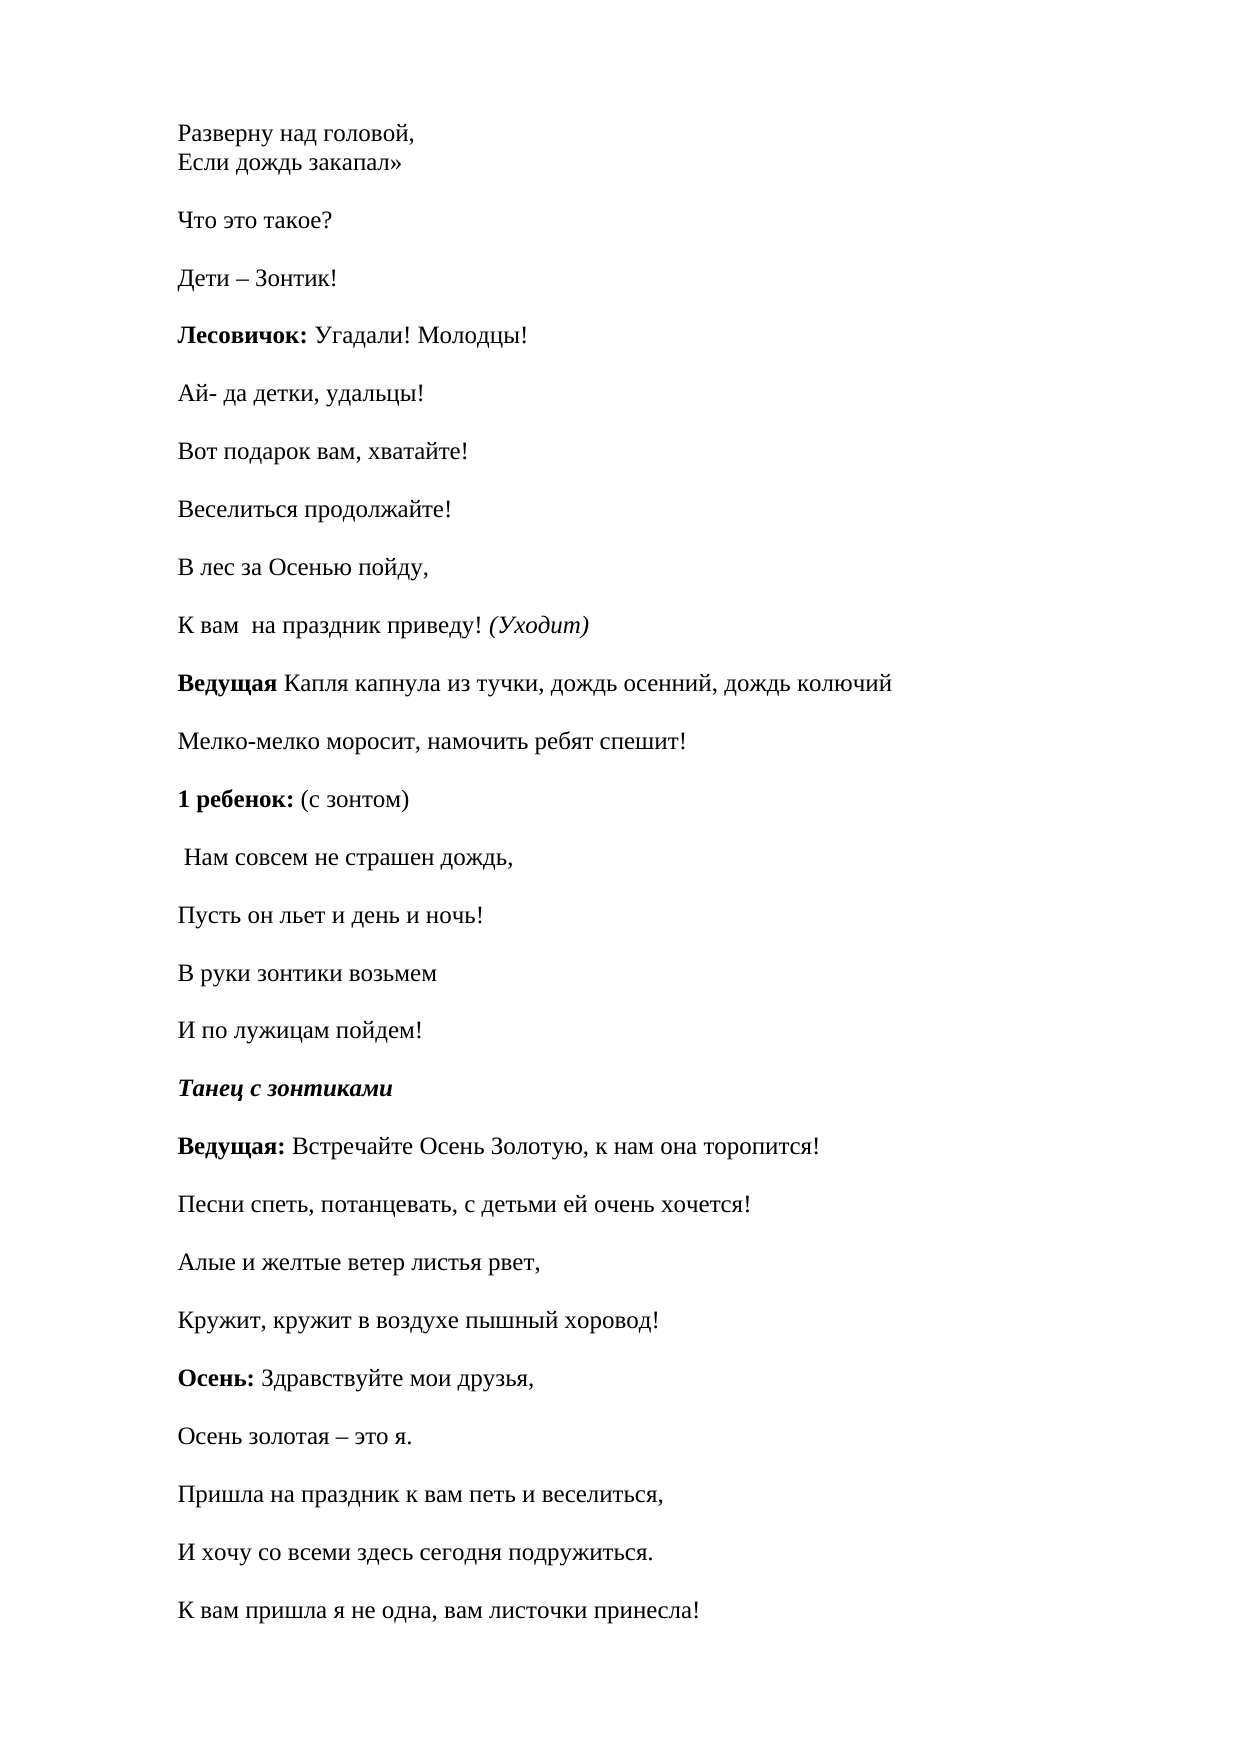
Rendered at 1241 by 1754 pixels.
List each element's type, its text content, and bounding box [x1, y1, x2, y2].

text Кружит, кружит в воздухе пышный хоровод! [177, 1305, 1152, 1334]
text Танец с зонтиками [177, 1073, 1152, 1102]
text И хочу со всеми здесь сегодня подружиться. [177, 1537, 1152, 1566]
text Песни спеть, потанцевать, с детьми ей очень хочется! [177, 1189, 1152, 1218]
text Лесовичок: Угадали! Молодцы! [177, 321, 1152, 349]
text Осень золотая – это я. [177, 1421, 1152, 1450]
text В лес за Осенью пойду, [177, 552, 1152, 581]
text Алые и желтые ветер листья рвет, [177, 1247, 1152, 1276]
text Веселиться продолжайте! [177, 494, 1152, 523]
text Дети – Зонтик! [177, 263, 1152, 291]
text Ай- да детки, удальцы! [177, 378, 1152, 407]
text Мелко-мелко моросит, намочить ребят спешит! [177, 726, 1152, 755]
text Ведущая Капля капнула из тучки, дождь осенний, дождь колючий [177, 668, 1152, 697]
text И по лужицам пойдем! [177, 1016, 1152, 1044]
text Нам совсем не страшен дождь, [177, 842, 1152, 871]
text Что это такое? [177, 205, 1152, 233]
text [177, 118, 1152, 176]
text Пусть он льет и день и ночь! [177, 900, 1152, 928]
text Осень: Здравствуйте мои друзья, [177, 1363, 1152, 1392]
text Вот подарок вам, хватайте! [177, 436, 1152, 465]
text В руки зонтики возьмем [177, 958, 1152, 986]
text 1 ребенок: (с зонтом) [177, 784, 1152, 813]
text К вам на праздник приведу! (Уходит) [177, 610, 1152, 639]
text Пришла на праздник к вам петь и веселиться, [177, 1479, 1152, 1508]
text К вам пришла я не одна, вам листочки принесла! [177, 1595, 1152, 1623]
text Ведущая: Встречайте Осень Золотую, к нам она торопится! [177, 1131, 1152, 1160]
